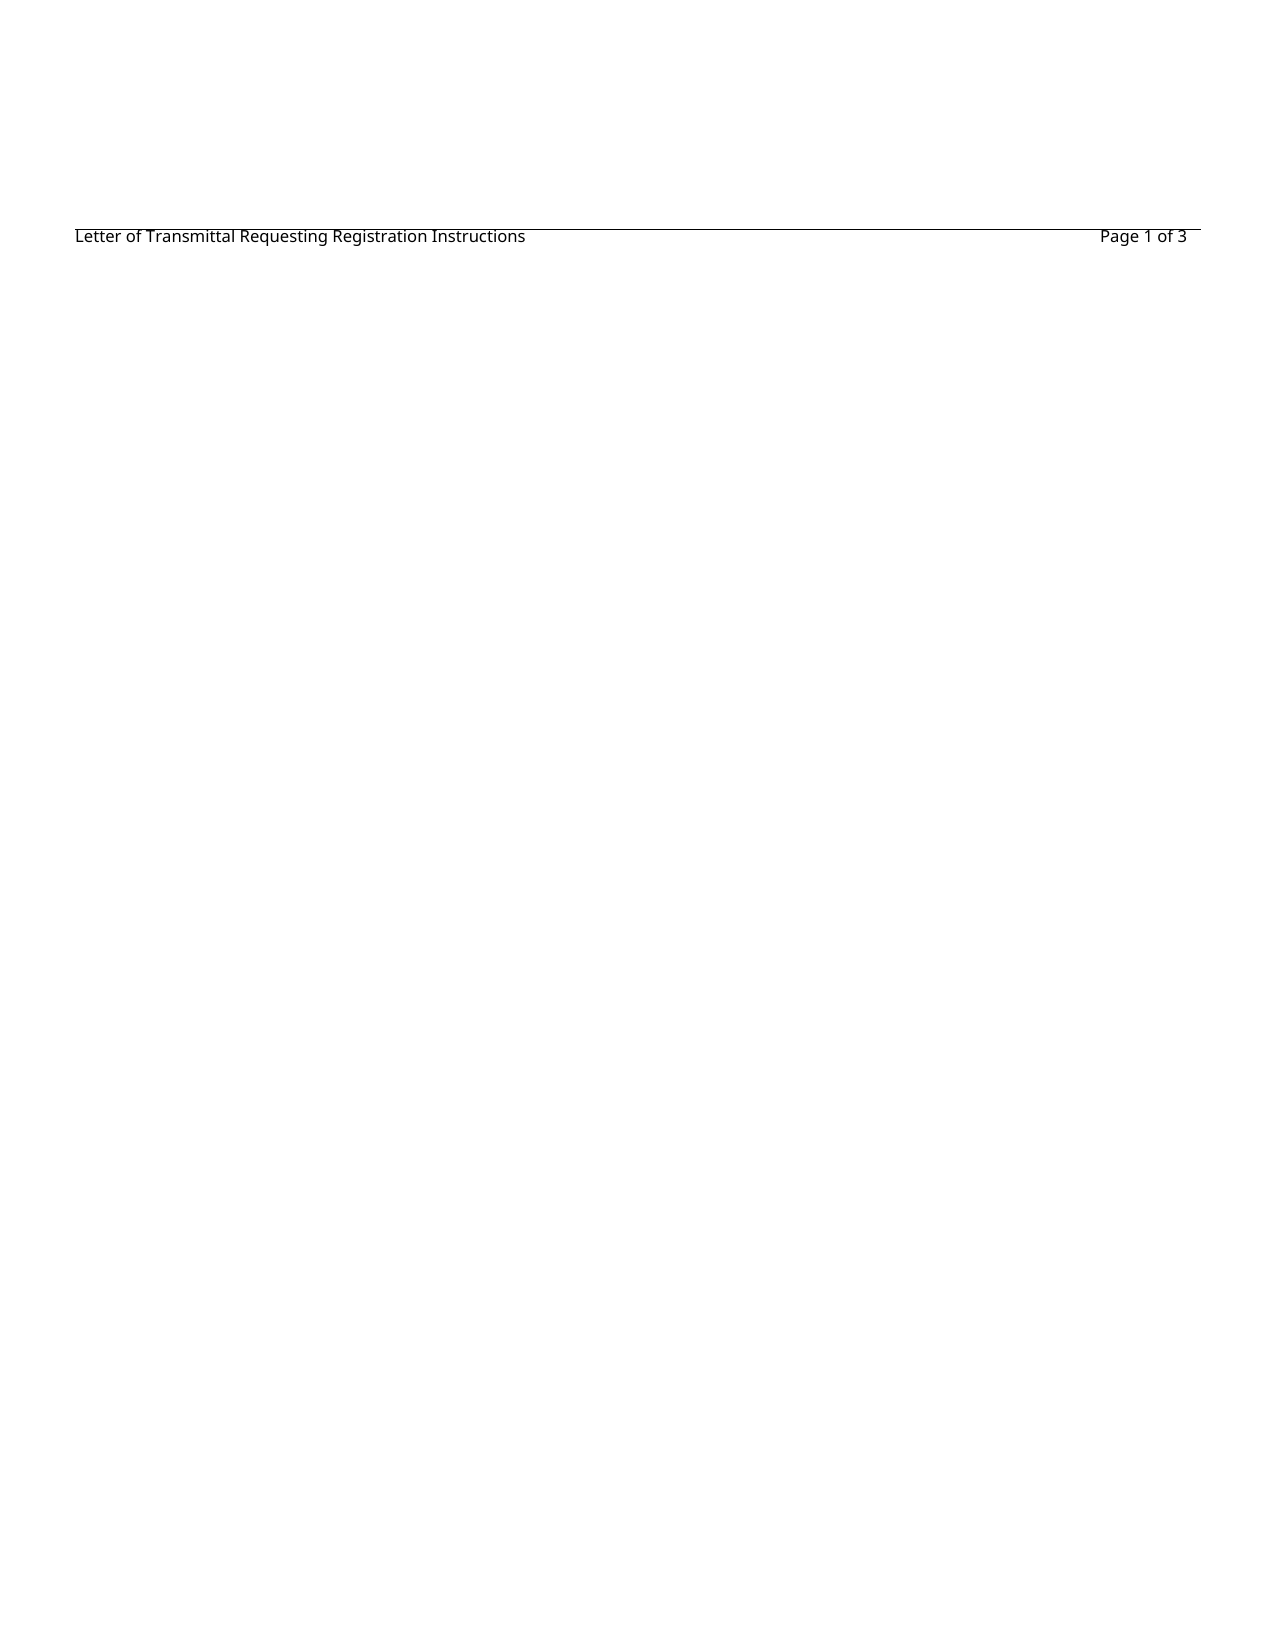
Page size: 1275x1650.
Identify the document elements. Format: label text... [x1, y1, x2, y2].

text Letter of Transmittal Requesting Registration Instructions Page 1 of 3 [75, 224, 1187, 247]
